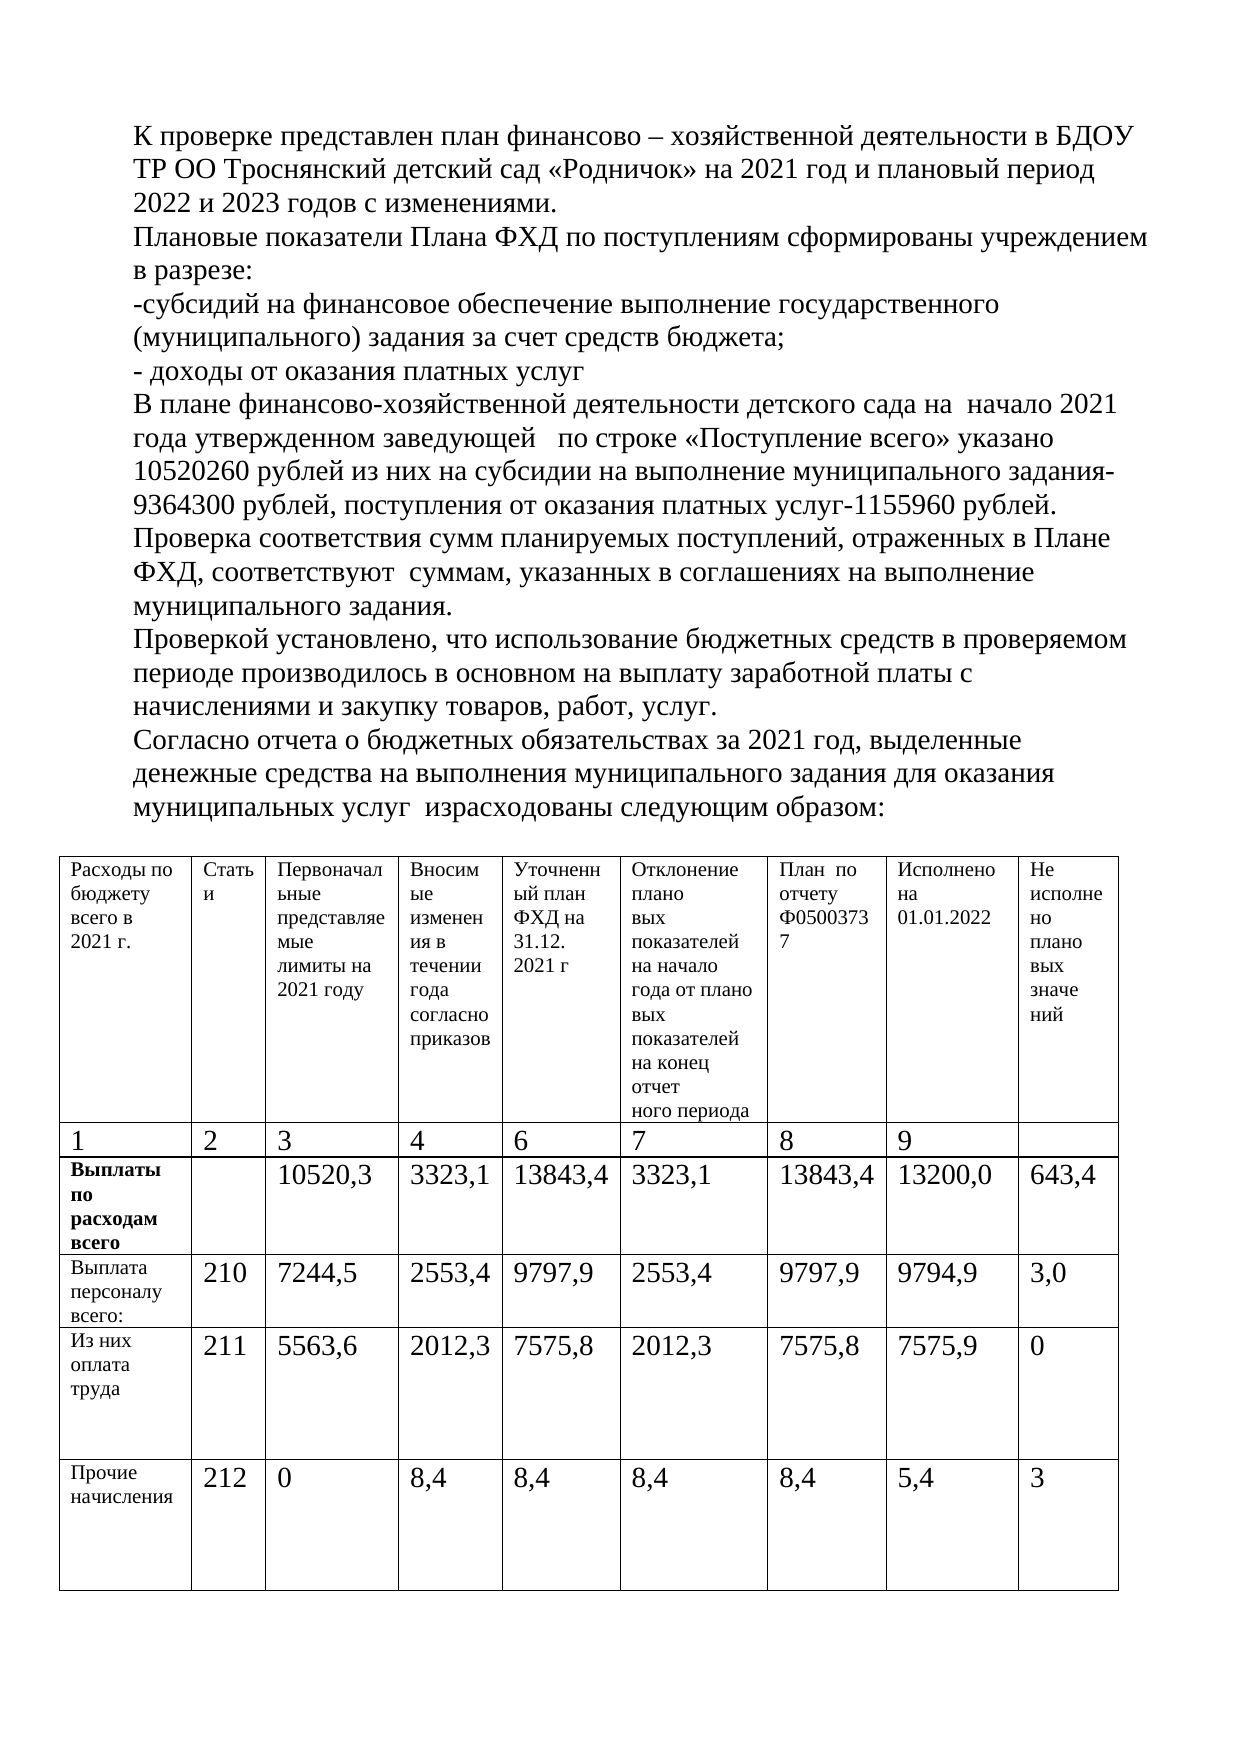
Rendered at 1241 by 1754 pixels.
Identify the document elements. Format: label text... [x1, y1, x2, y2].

table_cell 1 [60, 1123, 191, 1156]
table_cell 3323,1 [621, 1158, 767, 1254]
table_cell 8,4 [768, 1460, 886, 1590]
table_cell 6 [503, 1123, 620, 1156]
table_cell 13200,0 [887, 1158, 1018, 1254]
table_header Первоначальные представляемые лимиты на 2021 году [266, 857, 398, 1122]
table_header Отклонение плано вых показателей на начало года от плано вых показателей на конец отчет ного периода [621, 857, 767, 1122]
table_cell 211 [192, 1328, 265, 1459]
table_cell 0 [1019, 1328, 1118, 1459]
text Согласно отчета о бюджетных обязательствах за 2021 год, выделенные денежные средства на выполнения муниципального задания для оказания муниципальных услуг израсходованы следующим образом: [133, 722, 1152, 822]
table_cell 10520,3 [266, 1158, 398, 1254]
table_cell 5,4 [887, 1460, 1018, 1590]
table_cell 9 [887, 1123, 1018, 1156]
text -субсидий на финансовое обеспечение выполнение государственного (муниципального) задания за счет средств бюджета; [133, 286, 1152, 353]
table_cell 2 [192, 1123, 265, 1156]
table_cell 3323,1 [399, 1158, 502, 1254]
table_cell 3,0 [1019, 1255, 1118, 1327]
table_cell 8,4 [621, 1460, 767, 1590]
table_cell 7575,8 [768, 1328, 886, 1459]
table_cell 2553,4 [621, 1255, 767, 1327]
table_cell 8 [768, 1123, 886, 1156]
table_cell 9797,9 [768, 1255, 886, 1327]
table_cell 13843,4 [503, 1158, 620, 1254]
table_header Уточненный план ФХД на 31.12. 2021 г [503, 857, 620, 1122]
table_cell 7244,5 [266, 1255, 398, 1327]
table_cell 210 [192, 1255, 265, 1327]
table_cell [1019, 1123, 1118, 1156]
table_cell 643,4 [1019, 1158, 1118, 1254]
table_cell 4 [399, 1123, 502, 1156]
table_cell 5563,6 [266, 1328, 398, 1459]
table_cell 8,4 [399, 1460, 502, 1590]
table_cell 3 [1019, 1460, 1118, 1590]
table_cell 3 [266, 1123, 398, 1156]
table_cell 13843,4 [768, 1158, 886, 1254]
table_cell 2012,3 [621, 1328, 767, 1459]
table_cell 212 [192, 1460, 265, 1590]
table_header Исполнено на 01.01.2022 [887, 857, 1018, 1122]
table_header Расходы по бюджету всего в 2021 г. [60, 857, 191, 1122]
table_cell 7 [621, 1123, 767, 1156]
table_cell 9794,9 [887, 1255, 1018, 1327]
text Проверка соответствия сумм планируемых поступлений, отраженных в Плане ФХД, соответствуют суммам, указанных в соглашениях на выполнение муниципального задания. [133, 521, 1152, 621]
text Плановые показатели Плана ФХД по поступлениям сформированы учреждением в разрезе: [133, 219, 1152, 286]
table_header План по отчету Ф05003737 [768, 857, 886, 1122]
table_cell Выплаты по расходам всего [60, 1158, 191, 1254]
text К проверке представлен план финансово – хозяйственной деятельности в БДОУ ТР ОО Троснянский детский сад «Родничок» на 2021 год и плановый период 2022 и 2023 годов с изменениями. [133, 118, 1152, 219]
table_cell 0 [266, 1460, 398, 1590]
table_cell [192, 1158, 265, 1254]
table_cell Выплата персоналу всего: [60, 1255, 191, 1327]
table_header Вносимые изменения в течении года согласно приказов [399, 857, 502, 1122]
table_header Не исполнено плано вых значе ний [1019, 857, 1118, 1122]
table_cell 7575,9 [887, 1328, 1018, 1459]
table_cell Прочие начисления [60, 1460, 191, 1590]
table_cell 2553,4 [399, 1255, 502, 1327]
table_cell 2012,3 [399, 1328, 502, 1459]
table_cell 9797,9 [503, 1255, 620, 1327]
text - доходы от оказания платных услуг [133, 353, 1152, 386]
table_header Статьи [192, 857, 265, 1122]
table_cell 8,4 [503, 1460, 620, 1590]
table_cell Из них оплата труда [60, 1328, 191, 1459]
text Проверкой установлено, что использование бюджетных средств в проверяемом периоде производилось в основном на выплату заработной платы с начислениями и закупку товаров, работ, услуг. [133, 621, 1152, 722]
text В плане финансово-хозяйственной деятельности детского сада на начало 2021 года утвержденном заведующей по строке «Поступление всего» указано 10520260 рублей из них на субсидии на выполнение муниципального задания-9364300 рублей, поступления от оказания платных услуг-1155960 рублей. [133, 386, 1152, 521]
table_cell 7575,8 [503, 1328, 620, 1459]
